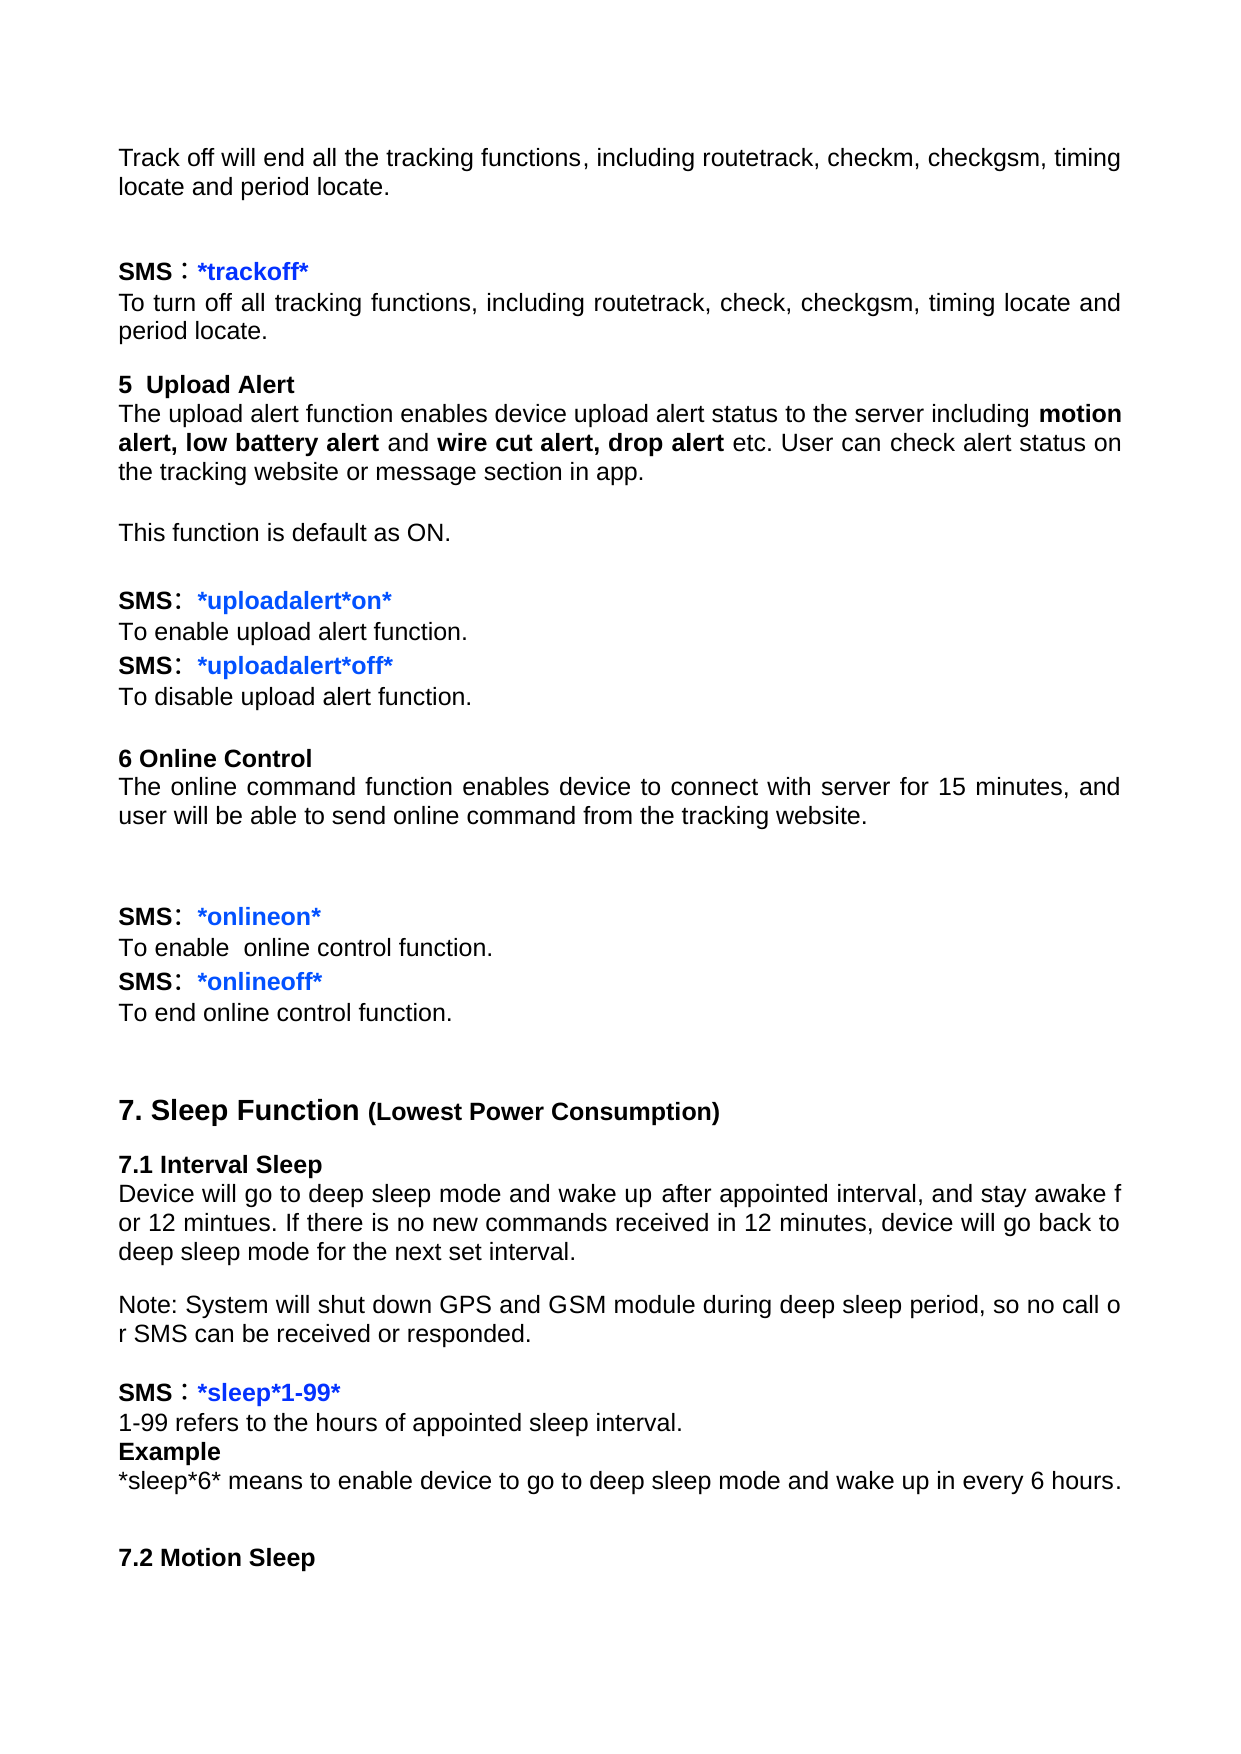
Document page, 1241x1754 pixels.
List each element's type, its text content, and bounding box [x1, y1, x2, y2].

text To end online control function. [118, 998, 1122, 1026]
text The upload alert function enables device upload alert status to the server including motion alert, low battery alert and wire cut alert, drop alert etc. User can check alert status on the tracking website or message section in app. [118, 399, 1122, 485]
text Note: System will shut down GPS and GSM module during deep sleep period, so no call or SMS can be received or responded. [118, 1291, 1122, 1348]
text To enable online control function. [118, 933, 1122, 961]
text 5 Upload Alert [118, 370, 1122, 399]
text Device will go to deep sleep mode and wake up after appointed interval, and stay awake for 12 mintues. If there is no new commands received in 12 minutes, device will go back to deep sleep mode for the next set interval. [118, 1179, 1122, 1265]
text SMS：*sleep*1-99* [118, 1372, 1122, 1408]
text SMS：*onlineoff* [118, 961, 1122, 998]
text SMS：*trackoff* [118, 251, 1122, 287]
text To turn off all tracking functions, including routetrack, check, checkgsm, timing locate and period locate. [118, 287, 1122, 345]
subtitle 7.1 Interval Sleep [118, 1150, 1122, 1179]
text 7. Sleep Function (Lowest Power Consumption) [118, 1093, 1122, 1126]
subtitle 7.2 Motion Sleep [118, 1543, 1122, 1571]
text To disable upload alert function. [118, 682, 1122, 710]
text The online command function enables device to connect with server for 15 minutes, and user will be able to send online command from the tracking website. [118, 772, 1122, 830]
text SMS：*uploadalert*on* [118, 580, 1122, 617]
text *sleep*6* means to enable device to go to deep sleep mode and wake up in every 6 hours. [118, 1466, 1122, 1494]
text SMS：*uploadalert*off* [118, 645, 1122, 682]
text Example [118, 1437, 1122, 1466]
text 1-99 refers to the hours of appointed sleep interval. [118, 1408, 1122, 1437]
text SMS：*onlineon* [118, 896, 1122, 933]
text To enable upload alert function. [118, 617, 1122, 645]
text This function is default as ON. [118, 518, 1122, 547]
text 6 Online Control [118, 744, 1122, 772]
text Track off will end all the tracking functions, including routetrack, checkm, checkgsm, timing locate and period locate. [118, 143, 1122, 201]
